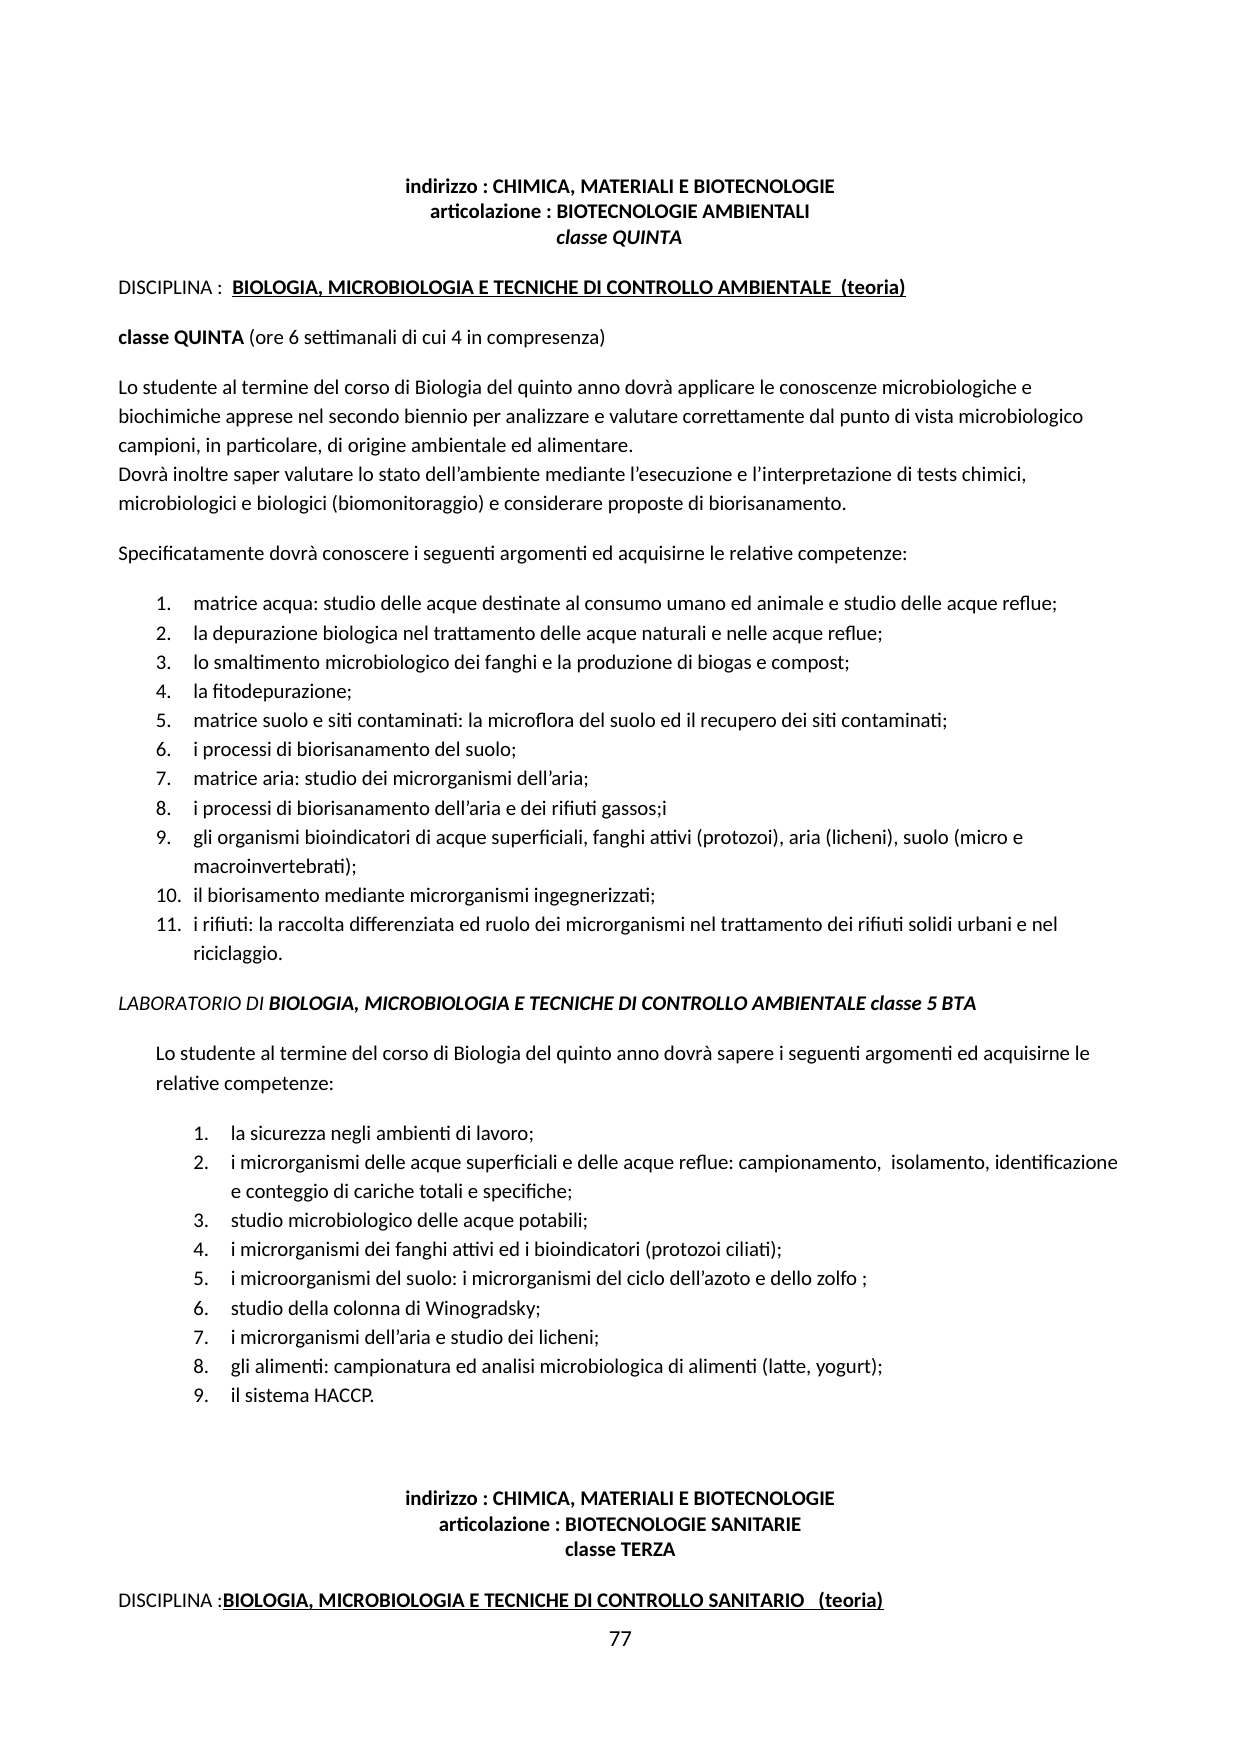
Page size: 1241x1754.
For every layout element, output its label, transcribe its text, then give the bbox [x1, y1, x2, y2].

text Lo studente al termine del corso di Biologia del quinto anno dovrà applicare le conoscenze microbiologiche e biochimiche apprese nel secondo biennio per analizzare e valutare correttamente dal punto di vista microbiologico campioni, in particolare, di origine ambientale ed alimentare. [118, 374, 1122, 458]
text classe QUINTA [118, 224, 1122, 249]
list i microorganismi del suolo: i microrganismi del ciclo dell’azoto e dello zolfo ; [193, 1266, 1122, 1291]
text articolazione : BIOTECNOLOGIE AMBIENTALI [118, 198, 1122, 224]
list il sistema HACCP. [193, 1382, 1122, 1408]
list matrice aria: studio dei microrganismi dell’aria; [156, 766, 1122, 791]
text Lo studente al termine del corso di Biologia del quinto anno dovrà sapere i seguenti argomenti ed acquisirne le relative competenze: [156, 1041, 1122, 1095]
list studio della colonna di Winogradsky; [193, 1295, 1122, 1320]
text classe TERZA [118, 1536, 1122, 1562]
text Specificatamente dovrà conoscere i seguenti argomenti ed acquisirne le relative competenze: [118, 541, 1122, 566]
list i microrganismi delle acque superficiali e delle acque reflue: campionamento, isolamento, identificazione e conteggio di cariche totali e specifiche; [193, 1149, 1122, 1203]
text classe QUINTA (ore 6 settimanali di cui 4 in compresenza) [118, 324, 1122, 349]
list il biorisamento mediante microrganismi ingegnerizzati; [156, 882, 1122, 908]
text indirizzo : CHIMICA, MATERIALI E BIOTECNOLOGIE [118, 173, 1122, 198]
list la sicurezza negli ambienti di lavoro; [193, 1120, 1122, 1145]
list matrice acqua: studio delle acque destinate al consumo umano ed animale e studio delle acque reflue; [156, 591, 1122, 616]
list gli alimenti: campionatura ed analisi microbiologica di alimenti (latte, yogurt); [193, 1353, 1122, 1378]
list i processi di biorisanamento del suolo; [156, 736, 1122, 762]
text indirizzo : CHIMICA, MATERIALI E BIOTECNOLOGIE [118, 1486, 1122, 1511]
list studio microbiologico delle acque potabili; [193, 1207, 1122, 1233]
list i rifiuti: la raccolta differenziata ed ruolo dei microrganismi nel trattamento dei rifiuti solidi urbani e nel riciclaggio. [156, 911, 1122, 966]
list i microrganismi dei fanghi attivi ed i bioindicatori (protozoi ciliati); [193, 1236, 1122, 1262]
text articolazione : BIOTECNOLOGIE SANITARIE [118, 1511, 1122, 1536]
list i processi di biorisanamento dell’aria e dei rifiuti gassos;i [156, 795, 1122, 820]
list gli organismi bioindicatori di acque superficiali, fanghi attivi (protozoi), aria (licheni), suolo (micro e macroinvertebrati); [156, 824, 1122, 878]
text DISCIPLINA : BIOLOGIA, MICROBIOLOGIA E TECNICHE DI CONTROLLO AMBIENTALE (teoria) [118, 274, 1122, 299]
list matrice suolo e siti contaminati: la microflora del suolo ed il recupero dei siti contaminati; [156, 707, 1122, 733]
text DISCIPLINA :BIOLOGIA, MICROBIOLOGIA E TECNICHE DI CONTROLLO SANITARIO (teoria) [118, 1587, 1122, 1613]
list la fitodepurazione; [156, 678, 1122, 703]
list lo smaltimento microbiologico dei fanghi e la produzione di biogas e compost; [156, 649, 1122, 674]
text Dovrà inoltre saper valutare lo stato dell’ambiente mediante l’esecuzione e l’interpretazione di tests chimici, microbiologici e biologici (biomonitoraggio) e considerare proposte di biorisanamento. [118, 461, 1122, 516]
list i microrganismi dell’aria e studio dei licheni; [193, 1324, 1122, 1349]
list la depurazione biologica nel trattamento delle acque naturali e nelle acque reflue; [156, 620, 1122, 645]
text LABORATORIO DI BIOLOGIA, MICROBIOLOGIA E TECNICHE DI CONTROLLO AMBIENTALE classe 5 BTA [118, 991, 1122, 1016]
